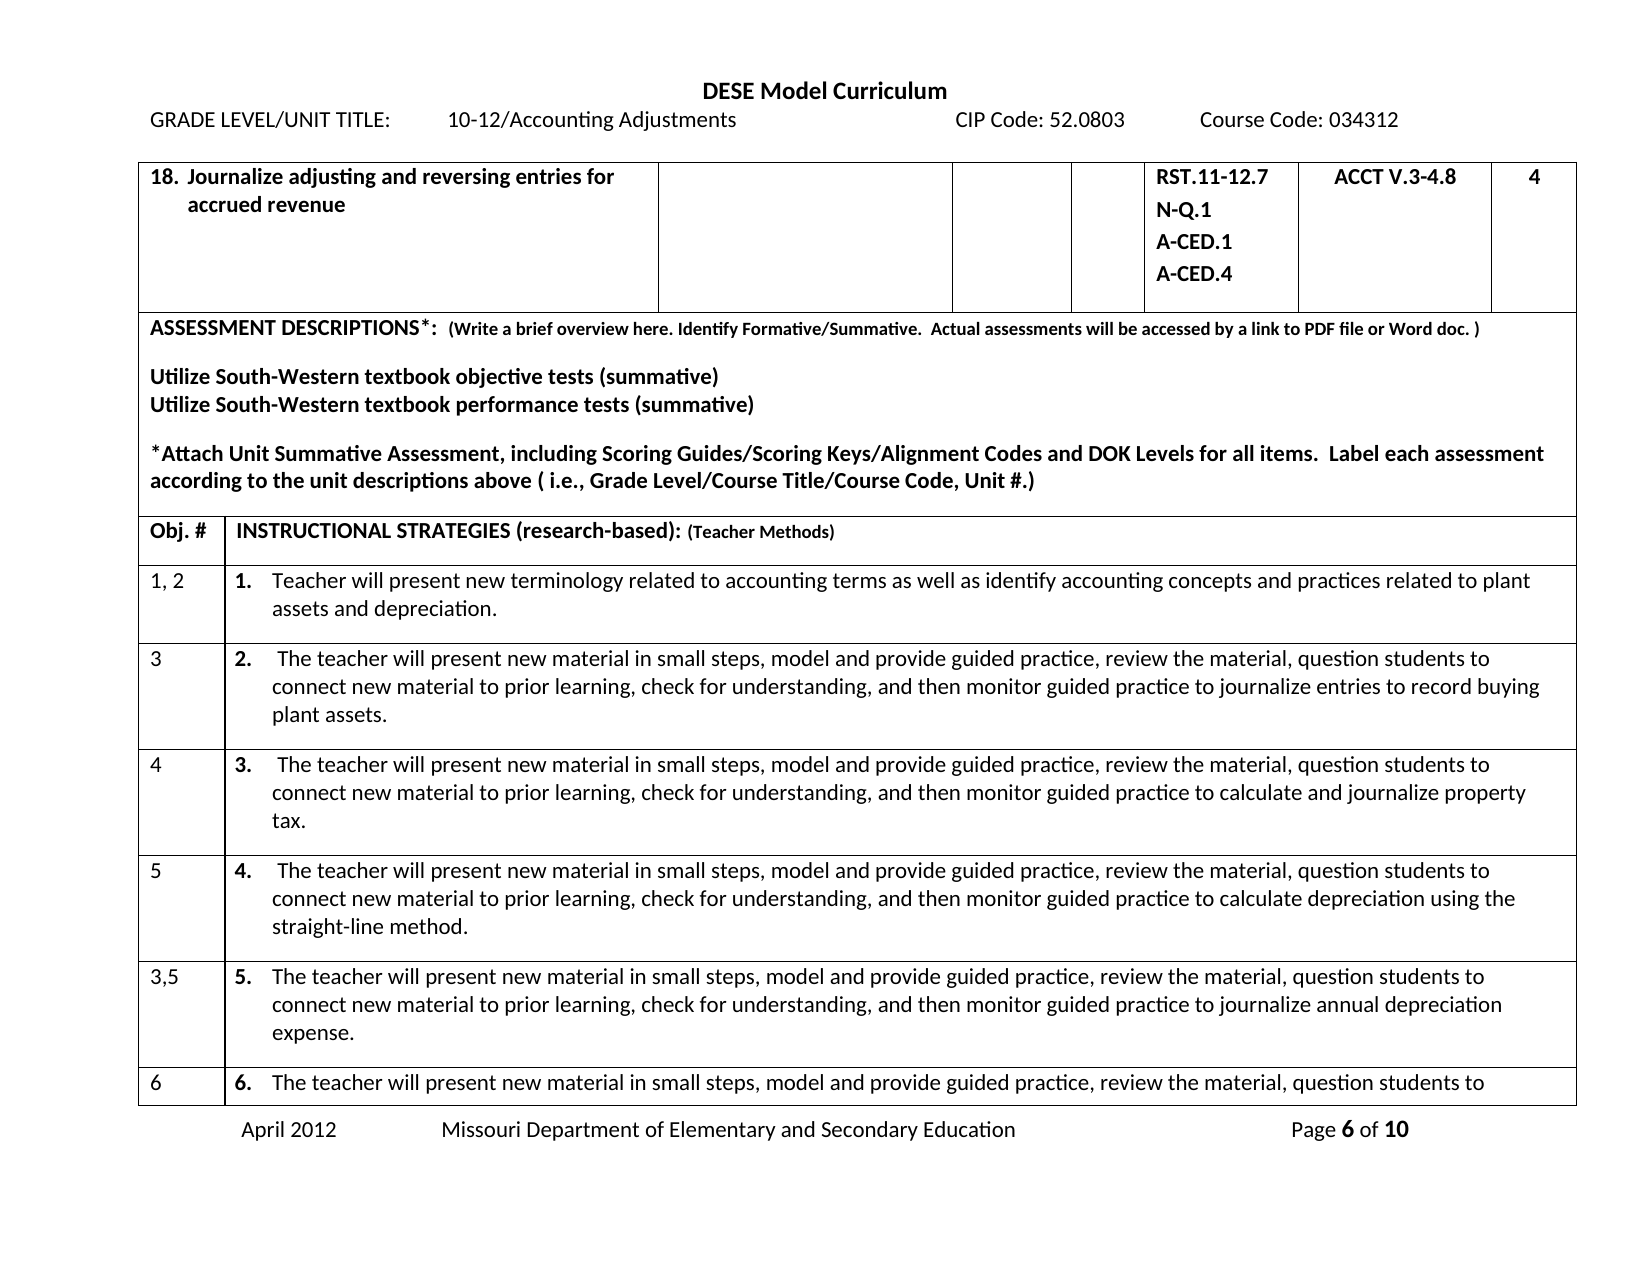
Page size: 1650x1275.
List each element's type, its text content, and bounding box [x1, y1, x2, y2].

table_cell Journalize adjusting and reversing entries for accrued revenue [139, 163, 658, 312]
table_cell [1145, 163, 1298, 312]
table_cell The teacher will present new material in small steps, model and provide guided practice, review the material, question students to connect new material to prior learning, check for understanding, and then monitor guided practice to calculate and journalize property tax. [226, 750, 1576, 855]
table_cell [953, 163, 1071, 312]
table_cell 4 [1492, 163, 1576, 312]
table_cell 5 [139, 856, 224, 961]
table_cell The teacher will present new material in small steps, model and provide guided practice, review the material, question students to connect new material to prior learning, check for understanding, and then monitor guided practice to journalize annual depreciation expense. [226, 962, 1576, 1067]
table_cell ASSESSMENT DESCRIPTIONS*: (Write a brief overview here. Identify Formative/Summative. Actual assessments will be accessed by a link to PDF file or Word doc. ) Utilize South-Western textbook objective tests (summative) Utilize South-Western textbook performance tests (summative) *Attach Unit Summative Assessment, including Scoring Guides/Scoring Keys/Alignment Codes and DOK Levels for all items. Label each assessment according to the unit descriptions above ( i.e., Grade Level/Course Title/Course Code, Unit #.) [139, 313, 1576, 516]
table_cell The teacher will present new material in small steps, model and provide guided practice, review the material, question students to connect new material to prior learning, check for understanding, and then monitor guided practice to journalize entries to record buying plant assets. [226, 644, 1576, 749]
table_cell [226, 1068, 1576, 1104]
table_cell Obj. # [139, 517, 224, 565]
table_cell ACCT V.3-4.8 [1299, 163, 1491, 312]
table_cell INSTRUCTIONAL STRATEGIES (research-based): (Teacher Methods) [226, 517, 1576, 565]
table_cell The teacher will present new material in small steps, model and provide guided practice, review the material, question students to connect new material to prior learning, check for understanding, and then monitor guided practice to calculate depreciation using the straight-line method. [226, 856, 1576, 961]
table_cell 3,5 [139, 962, 224, 1067]
table_cell 4 [139, 750, 224, 855]
table_cell [659, 163, 952, 312]
table_cell Teacher will present new terminology related to accounting terms as well as identify accounting concepts and practices related to plant assets and depreciation. [226, 566, 1576, 643]
table_cell 3 [139, 644, 224, 749]
table_cell 1, 2 [139, 566, 224, 643]
table_cell 6 [139, 1068, 224, 1104]
table_cell [1072, 163, 1144, 312]
